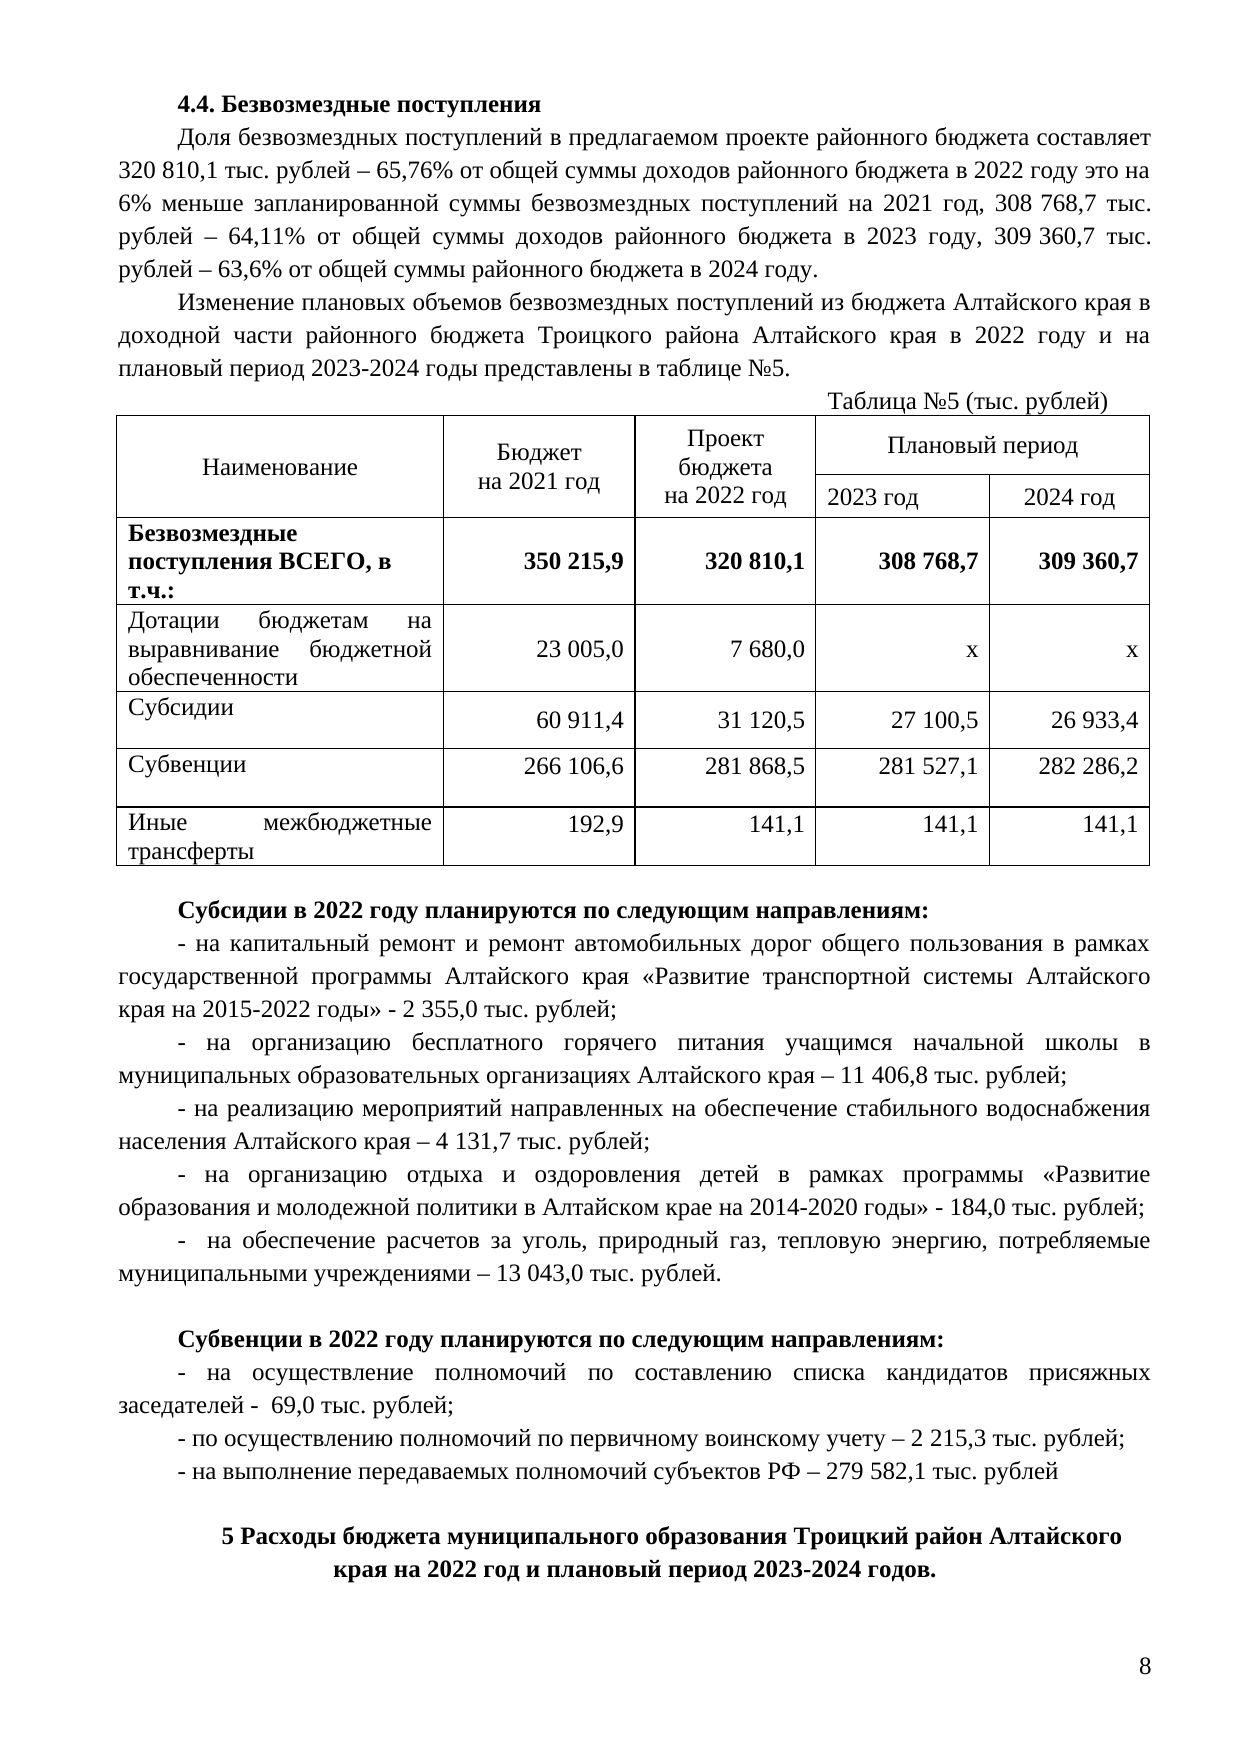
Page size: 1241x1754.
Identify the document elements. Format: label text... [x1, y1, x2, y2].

table_cell 27 100,5 [816, 692, 989, 748]
table_cell 31 120,5 [636, 692, 815, 748]
table_header Наименование [117, 416, 443, 517]
table_header Бюджет на 2021 год [444, 416, 634, 517]
table_cell 7 680,0 [636, 605, 815, 691]
text - на организацию отдыха и оздоровления детей в рамках программы «Развитие образования и молодежной политики в Алтайском крае на 2014-2020 годы» - 184,0 тыс. рублей; [118, 1159, 1152, 1221]
table_cell х [990, 605, 1149, 691]
table_cell Дотации бюджетам на выравнивание бюджетной обеспеченности [117, 605, 443, 691]
text Изменение плановых объемов безвозмездных поступлений из бюджета Алтайского края в доходной части районного бюджета Троицкого района Алтайского края в 2022 году и на плановый период 2023-2024 годы представлены в таблице №5. [118, 287, 1152, 382]
text Субвенции в 2022 году планируются по следующим направлениям: [118, 1324, 1152, 1353]
text - на капитальный ремонт и ремонт автомобильных дорог общего пользования в рамках государственной программы Алтайского края «Развитие транспортной системы Алтайского края на 2015-2022 годы» - 2 355,0 тыс. рублей; [118, 928, 1152, 1023]
table_cell 26 933,4 [990, 692, 1149, 748]
table_header Проект бюджета на 2022 год [636, 416, 815, 517]
text - по осуществлению полномочий по первичному воинскому учету – 2 215,3 тыс. рублей; [118, 1423, 1152, 1452]
table_cell 282 286,2 [990, 749, 1149, 806]
text Таблица №5 (тыс. рублей) [118, 386, 1152, 414]
text 5 Расходы бюджета муниципального образования Троицкий район Алтайского края на 2022 год и плановый период 2023-2024 годов. [118, 1521, 1152, 1583]
table_cell 23 005,0 [444, 605, 634, 691]
table_cell 308 768,7 [816, 518, 989, 604]
table_cell Иные межбюджетные трансферты [117, 808, 443, 865]
text 4.4. Безвозмездные поступления [118, 89, 1152, 117]
table_cell х [816, 605, 989, 691]
text - на осуществление полномочий по составлению списка кандидатов присяжных заседателей - 69,0 тыс. рублей; [118, 1357, 1152, 1419]
table_cell 309 360,7 [990, 518, 1149, 604]
table_cell 266 106,6 [444, 749, 634, 806]
text Субсидии в 2022 году планируются по следующим направлениям: [118, 895, 1152, 923]
table_cell 281 527,1 [816, 749, 989, 806]
table_cell Субсидии [117, 692, 443, 748]
table_cell 60 911,4 [444, 692, 634, 748]
table_cell 2024 год [990, 475, 1149, 517]
text - на выполнение передаваемых полномочий субъектов РФ – 279 582,1 тыс. рублей [118, 1456, 1152, 1485]
text - на организацию бесплатного горячего питания учащимся начальной школы в муниципальных образовательных организациях Алтайского края – 11 406,8 тыс. рублей; [118, 1027, 1152, 1089]
text - на реализацию мероприятий направленных на обеспечение стабильного водоснабжения населения Алтайского края – 4 131,7 тыс. рублей; [118, 1093, 1152, 1155]
table_cell 2023 год [816, 475, 989, 517]
table_cell 141,1 [990, 808, 1149, 865]
table_cell 350 215,9 [444, 518, 634, 604]
table_header Плановый период [816, 416, 1149, 474]
text - на обеспечение расчетов за уголь, природный газ, тепловую энергию, потребляемые муниципальными учреждениями – 13 043,0 тыс. рублей. [118, 1225, 1152, 1287]
table_cell 281 868,5 [636, 749, 815, 806]
table_cell 192,9 [444, 808, 634, 865]
table_cell Безвозмездные поступления ВСЕГО, в т.ч.: [117, 518, 443, 604]
table_cell 320 810,1 [636, 518, 815, 604]
table_cell Субвенции [117, 749, 443, 806]
table_cell 141,1 [636, 808, 815, 865]
text Доля безвозмездных поступлений в предлагаемом проекте районного бюджета составляет 320 810,1 тыс. рублей – 65,76% от общей суммы доходов районного бюджета в 2022 году это на 6% меньше запланированной суммы безвозмездных поступлений на 2021 год, 308 768,7 тыс. рублей – 64,11% от общей суммы доходов районного бюджета в 2023 году, 309 360,7 тыс. рублей – 63,6% от общей суммы районного бюджета в 2024 году. [118, 122, 1152, 282]
table_cell 141,1 [816, 808, 989, 865]
